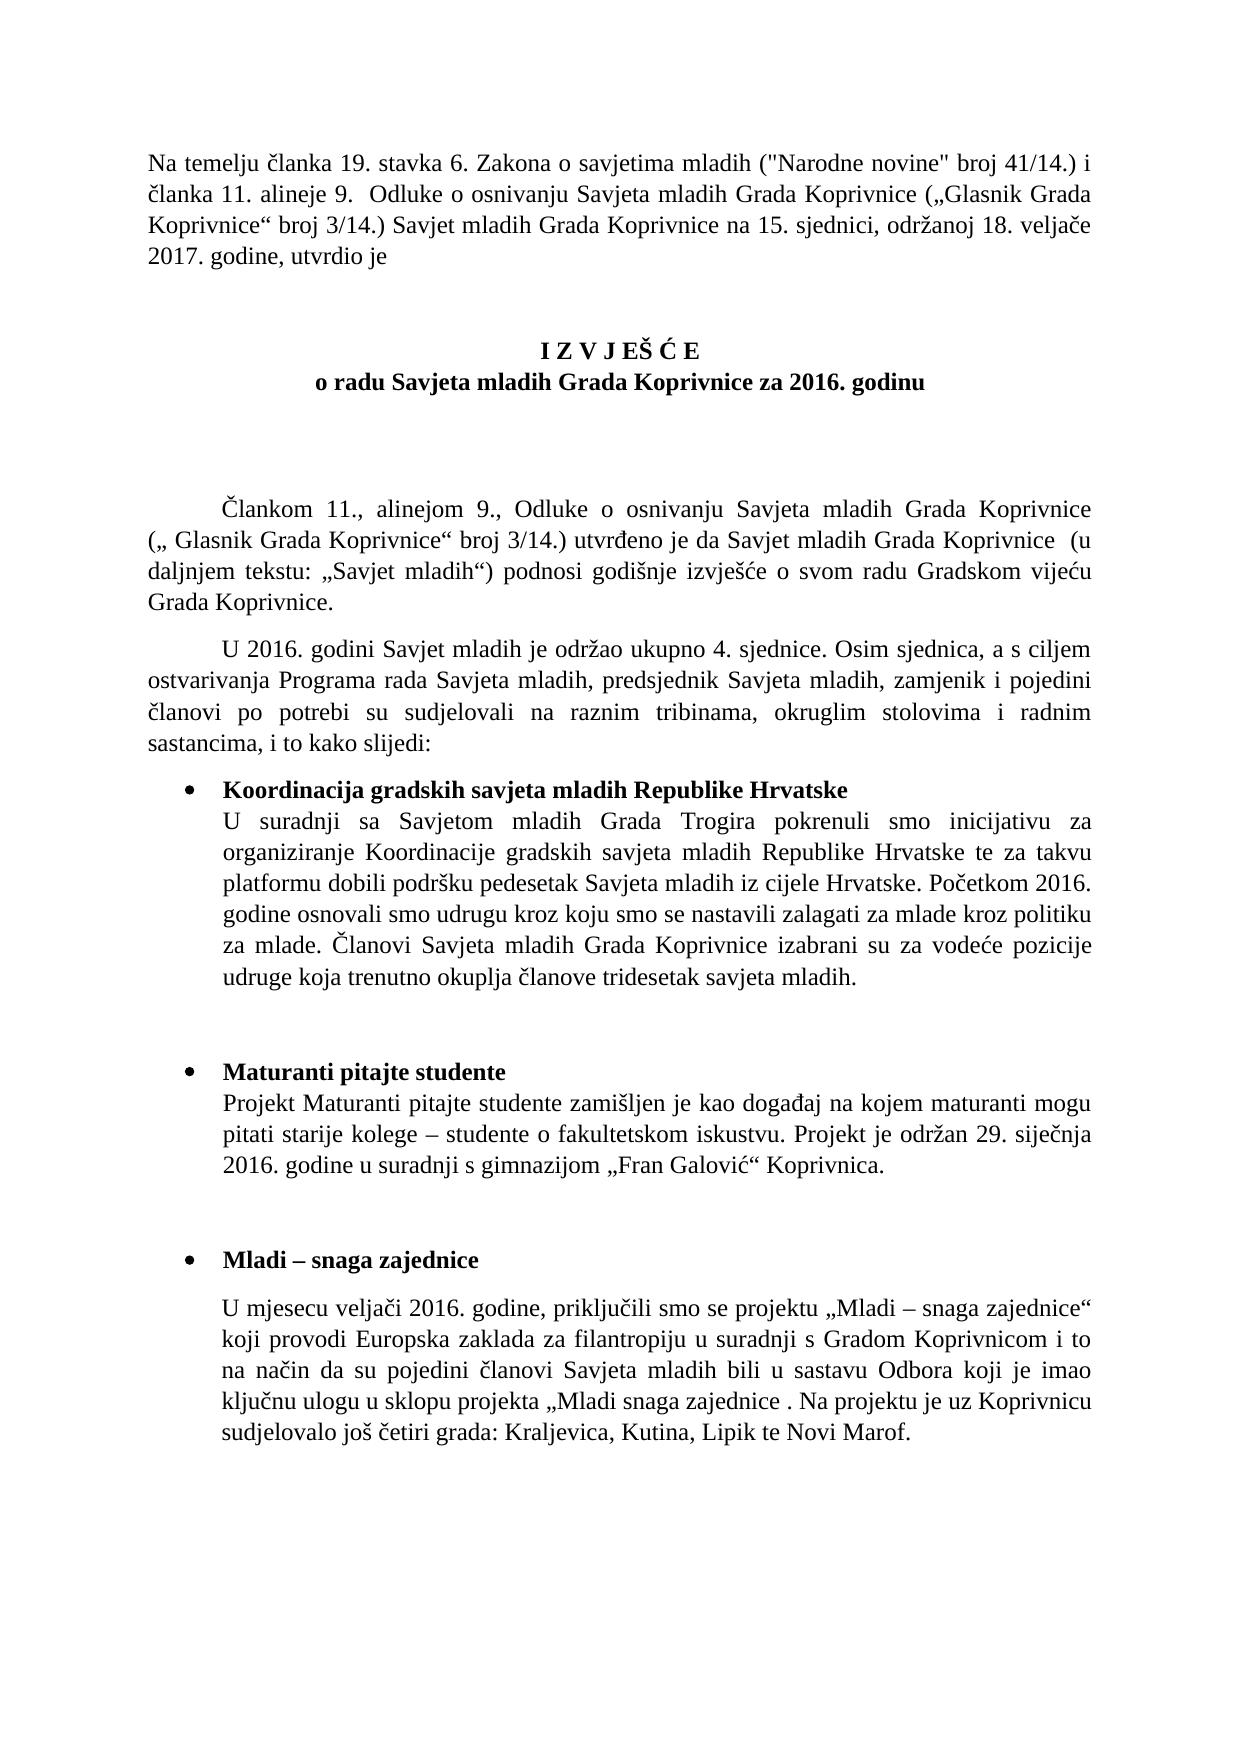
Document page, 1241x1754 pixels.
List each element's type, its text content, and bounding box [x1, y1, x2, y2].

list Maturanti pitajte studente [185, 1057, 1093, 1086]
list Koordinacija gradskih savjeta mladih Republike Hrvatske [185, 775, 1093, 804]
list Mladi – snaga zajednice [185, 1246, 1093, 1274]
text Člankom 11., alinejom 9., Odluke o osnivanju Savjeta mladih Grada Koprivnice („ Glasnik Grada Koprivnice“ broj 3/14.) utvrđeno je da Savjet mladih Grada Koprivnice (u daljnjem tekstu: „Savjet mladih“) podnosi godišnje izvješće o svom radu Gradskom vijeću Grada Koprivnice. [148, 494, 1093, 616]
text U 2016. godini Savjet mladih je održao ukupno 4. sjednice. Osim sjednica, a s ciljem ostvarivanja Programa rada Savjeta mladih, predsjednik Savjeta mladih, zamjenik i pojedini članovi po potrebi su sudjelovali na raznim tribinama, okruglim stolovima i radnim sastancima, i to kako slijedi: [148, 634, 1093, 756]
text Na temelju članka 19. stavka 6. Zakona o savjetima mladih ("Narodne novine" broj 41/14.) i članka 11. alineje 9. Odluke o osnivanju Savjeta mladih Grada Koprivnice („Glasnik Grada Koprivnice“ broj 3/14.) Savjet mladih Grada Koprivnice na 15. sjednici, održanoj 18. veljače 2017. godine, utvrdio je [148, 148, 1093, 269]
text o radu Savjeta mladih Grada Koprivnice za 2016. godinu [148, 367, 1093, 396]
text U mjesecu veljači 2016. godine, priključili smo se projektu „Mladi – snaga zajednice“ koji provodi Europska zaklada za filantropiju u suradnji s Gradom Koprivnicom i to na način da su pojedini članovi Savjeta mladih bili u sastavu Odbora koji je imao ključnu ulogu u sklopu projekta „Mladi snaga zajednice . Na projektu je uz Koprivnicu sudjelovalo još četiri grada: Kraljevica, Kutina, Lipik te Novi Marof. [221, 1293, 1093, 1446]
list U suradnji sa Savjetom mladih Grada Trogira pokrenuli smo inicijativu za organiziranje Koordinacije gradskih savjeta mladih Republike Hrvatske te za takvu platformu dobili podršku pedesetak Savjeta mladih iz cijele Hrvatske. Početkom 2016. godine osnovali smo udrugu kroz koju smo se nastavili zalagati za mlade kroz politiku za mlade. Članovi Savjeta mladih Grada Koprivnice izabrani su za vodeće pozicije udruge koja trenutno okuplja članove tridesetak savjeta mladih. [223, 806, 1093, 990]
text I Z V J EŠ Ć E [148, 336, 1093, 365]
list Projekt Maturanti pitajte studente zamišljen je kao događaj na kojem maturanti mogu pitati starije kolege – studente o fakultetskom iskustvu. Projekt je održan 29. siječnja 2016. godine u suradnji s gimnazijom „Fran Galović“ Koprivnica. [223, 1088, 1093, 1179]
